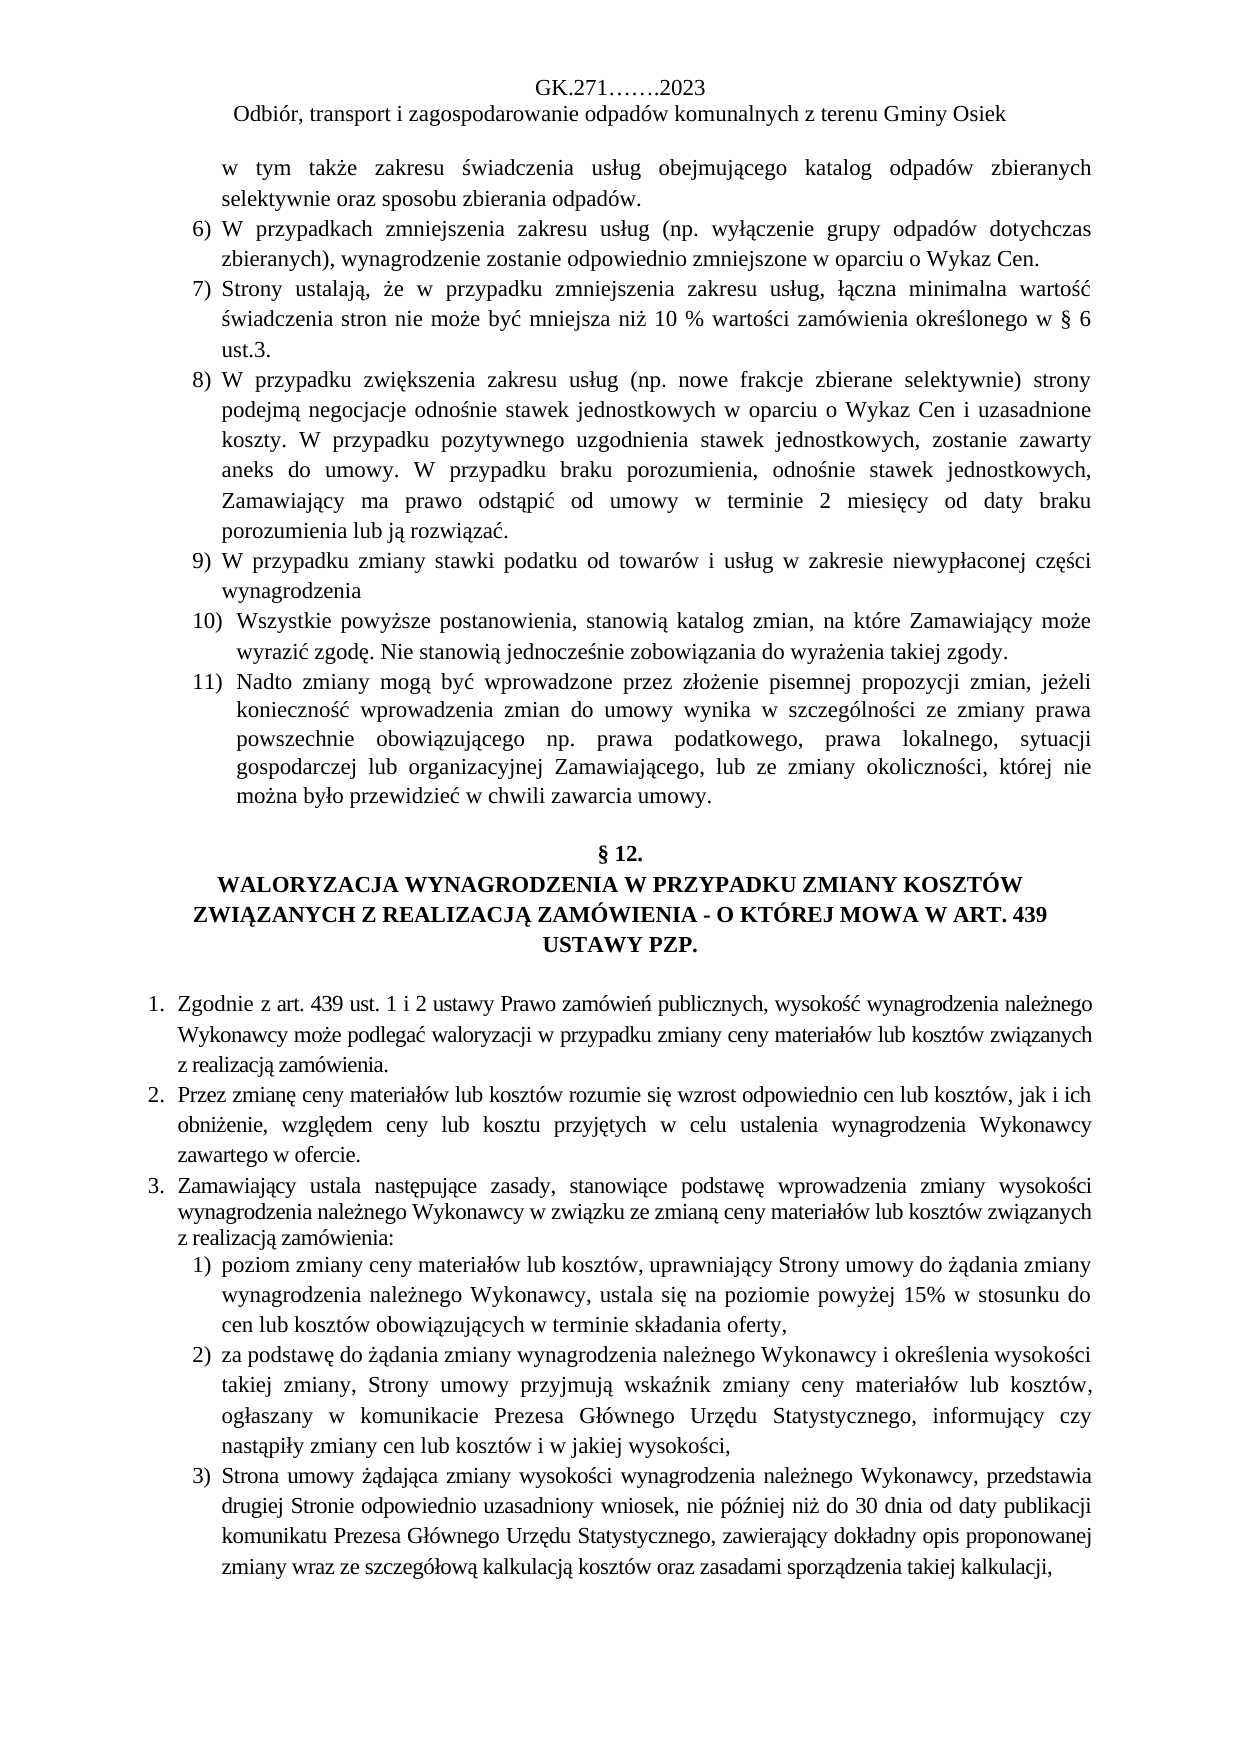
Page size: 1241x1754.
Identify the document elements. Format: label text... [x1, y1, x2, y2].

list poziom zmiany ceny materiałów lub kosztów, uprawniający Strony umowy do żądania zmiany wynagrodzenia należnego Wykonawcy, ustala się na poziomie powyżej 15% w stosunku do cen lub kosztów obowiązujących w terminie składania oferty, [192, 1251, 1093, 1337]
list W przypadkach zmniejszenia zakresu usług (np. wyłączenie grupy odpadów dotychczas zbieranych), wynagrodzenie zostanie odpowiednio zmniejszone w oparciu o Wykaz Cen. [192, 215, 1093, 271]
list W przypadku zmiany stawki podatku od towarów i usług w zakresie niewypłaconej części wynagrodzenia [192, 547, 1093, 604]
list Strona umowy żądająca zmiany wysokości wynagrodzenia należnego Wykonawcy, przedstawia drugiej Stronie odpowiednio uzasadniony wniosek, nie później niż do 30 dnia od daty publikacji komunikatu Prezesa Głównego Urzędu Statystycznego, zawierający dokładny opis proponowanej zmiany wraz ze szczegółową kalkulacją kosztów oraz zasadami sporządzenia takiej kalkulacji, [192, 1462, 1093, 1579]
list Strony ustalają, że w przypadku zmniejszenia zakresu usług, łączna minimalna wartość świadczenia stron nie może być mniejsza niż 10 % wartości zamówienia określonego w § 6 ust.3. [192, 275, 1093, 362]
list Nadto zmiany mogą być wprowadzone przez złożenie pisemnej propozycji zmian, jeżeli konieczność wprowadzenia zmian do umowy wynika w szczególności ze zmiany prawa powszechnie obowiązującego np. prawa podatkowego, prawa lokalnego, sytuacji gospodarczej lub organizacyjnej Zamawiającego, lub ze zmiany okoliczności, której nie można było przewidzieć w chwili zawarcia umowy. [192, 668, 1093, 808]
list Zamawiający ustala następujące zasady, stanowiące podstawę wprowadzenia zmiany wysokości wynagrodzenia należnego Wykonawcy w związku ze zmianą ceny materiałów lub kosztów związanych z realizacją zamówienia: [148, 1172, 1093, 1251]
list Wszystkie powyższe postanowienia, stanowią katalog zmian, na które Zamawiający może wyrazić zgodę. Nie stanowią jednocześnie zobowiązania do wyrażenia takiej zgody. [192, 608, 1093, 664]
list za podstawę do żądania zmiany wynagrodzenia należnego Wykonawcy i określenia wysokości takiej zmiany, Strony umowy przyjmują wskaźnik zmiany ceny materiałów lub kosztów, ogłaszany w komunikacie Prezesa Głównego Urzędu Statystycznego, informujący czy nastąpiły zmiany cen lub kosztów i w jakiej wysokości, [192, 1341, 1093, 1458]
list Zgodnie z art. 439 ust. 1 i 2 ustawy Prawo zamówień publicznych, wysokość wynagrodzenia należnego Wykonawcy może podlegać waloryzacji w przypadku zmiany ceny materiałów lub kosztów związanych z realizacją zamówienia. [148, 990, 1093, 1077]
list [192, 154, 1093, 211]
text § 12. [148, 840, 1093, 867]
list Przez zmianę ceny materiałów lub kosztów rozumie się wzrost odpowiednio cen lub kosztów, jak i ich obniżenie, względem ceny lub kosztu przyjętych w celu ustalenia wynagrodzenia Wykonawcy zawartego w ofercie. [148, 1081, 1093, 1168]
list W przypadku zwiększenia zakresu usług (np. nowe frakcje zbierane selektywnie) strony podejmą negocjacje odnośnie stawek jednostkowych w oparciu o Wykaz Cen i uzasadnione koszty. W przypadku pozytywnego uzgodnienia stawek jednostkowych, zostanie zawarty aneks do umowy. W przypadku braku porozumienia, odnośnie stawek jednostkowych, Zamawiający ma prawo odstąpić od umowy w terminie 2 miesięcy od daty braku porozumienia lub ją rozwiązać. [192, 366, 1093, 543]
text WALORYZACJA WYNAGRODZENIA W PRZYPADKU ZMIANY KOSZTÓW ZWIĄZANYCH Z REALIZACJĄ ZAMÓWIENIA - O KTÓREJ MOWA W ART. 439 USTAWY PZP. [148, 871, 1093, 957]
